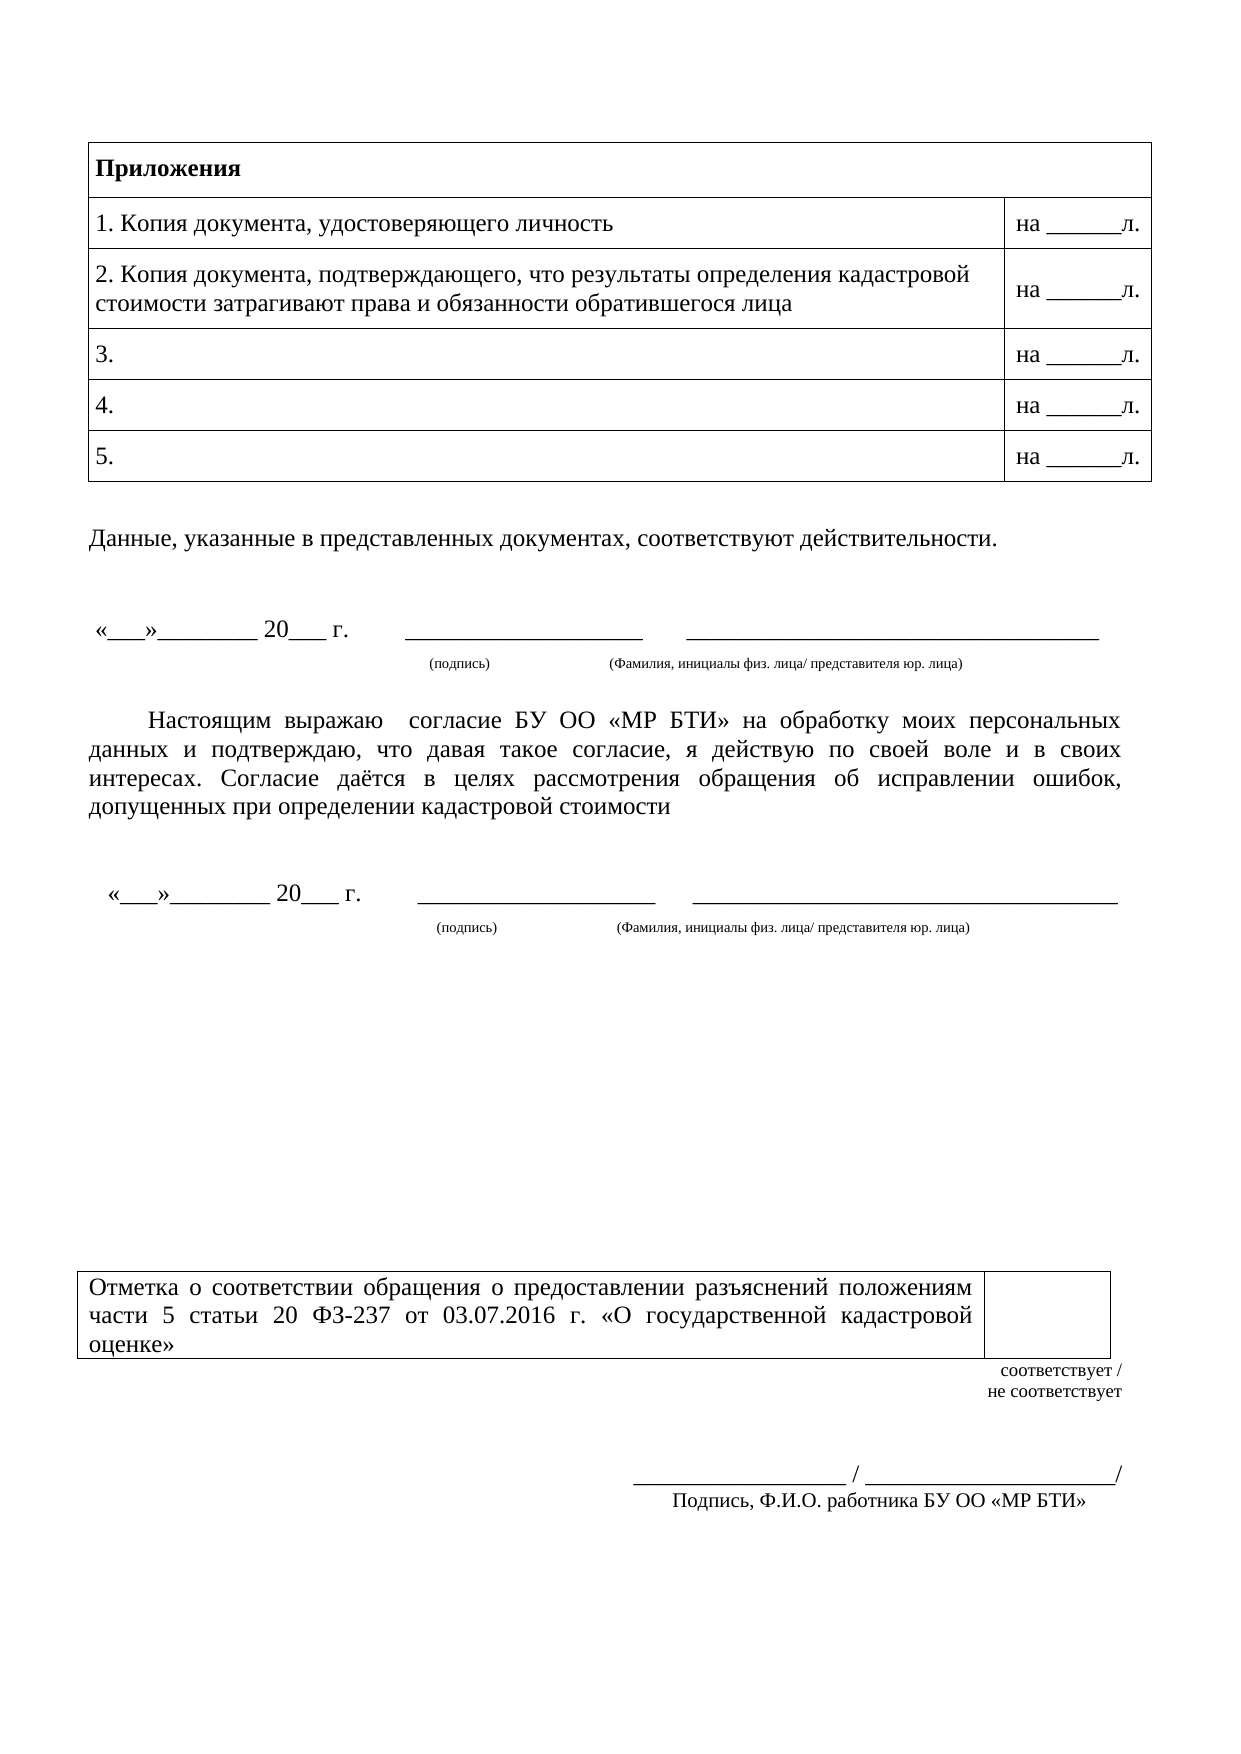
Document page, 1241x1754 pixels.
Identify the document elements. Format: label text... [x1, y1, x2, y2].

text не соответствует [89, 1380, 1122, 1402]
table_cell на ______л. [1005, 431, 1151, 481]
text «___»________ 20___ г. ___________________ __________________________________ [89, 878, 1122, 906]
table_cell на ______л. [1005, 380, 1151, 430]
text Подпись, Ф.И.О. работника БУ ОО «МР БТИ» [89, 1488, 1122, 1512]
table_cell 4. [89, 380, 1004, 430]
text _________________ / ____________________/ [89, 1459, 1122, 1488]
table_header [985, 1272, 1110, 1358]
table_cell 1. Копия документа, удостоверяющего личность [89, 198, 1004, 248]
text (подпись) (Фамилия, инициалы физ. лица/ представителя юр. лица) [89, 643, 1122, 672]
table_cell 5. [89, 431, 1004, 481]
table_cell на ______л. [1005, 249, 1151, 328]
text «___»________ 20___ г. ___________________ _________________________________ [89, 614, 1122, 643]
table_cell 2. Копия документа, подтверждающего, что результаты определения кадастровой стоимости затрагивают права и обязанности обратившегося лица [89, 249, 1004, 328]
table_cell на ______л. [1005, 329, 1151, 379]
text Данные, указанные в представленных документах, соответствуют действительности. [89, 523, 1122, 552]
table_cell 3. [89, 329, 1004, 379]
text (подпись) (Фамилия, инициалы физ. лица/ представителя юр. лица) [89, 906, 1122, 935]
text Настоящим выражаю согласие БУ ОО «МР БТИ» на обработку моих персональных данных и подтверждаю, что давая такое согласие, я действую по своей воле и в своих интересах. Согласие даётся в целях рассмотрения обращения об исправлении ошибок, допущенных при определении кадастровой стоимости [89, 705, 1122, 820]
table_header Приложения [89, 143, 1151, 197]
table_header Отметка о соответствии обращения о предоставлении разъяснений положениям части 5 статьи 20 ФЗ-237 от 03.07.2016 г. «О государственной кадастровой оценке» [78, 1272, 984, 1358]
table_cell на ______л. [1005, 198, 1151, 248]
text соответствует / [89, 1359, 1122, 1380]
